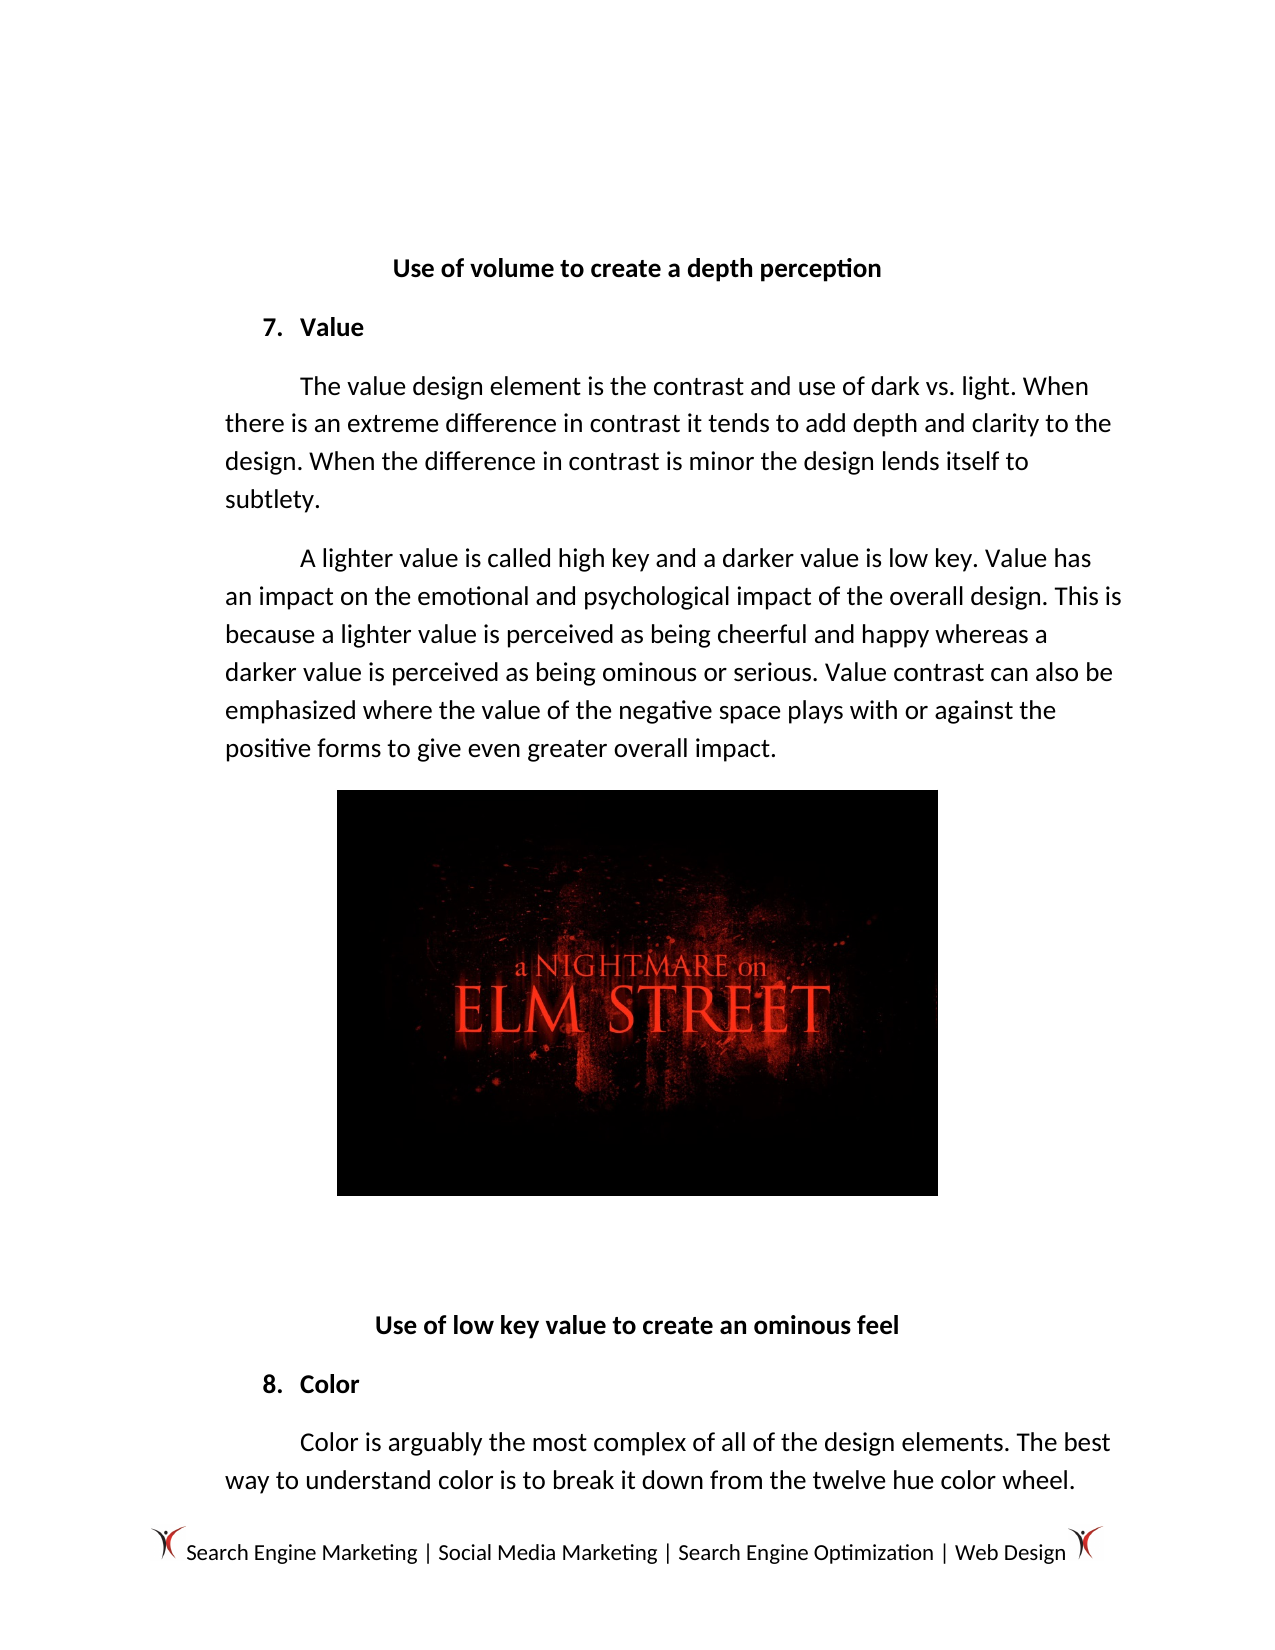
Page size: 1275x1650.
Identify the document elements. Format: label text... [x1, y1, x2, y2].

picture [338, 791, 937, 1195]
subtitle Color [262, 1367, 1125, 1400]
picture [1067, 1524, 1104, 1561]
text Color is arguably the most complex of all of the design elements. The best way to understand color is to break it down from the twelve hue color wheel. [225, 1426, 1125, 1497]
subtitle Value [262, 310, 1125, 343]
text Use of volume to create a depth perception [150, 251, 1125, 284]
text A lighter value is called high key and a darker value is low key. Value has an impact on the emotional and psychological impact of the overall design. This is because a lighter value is perceived as being cheerful and happy whereas a darker value is perceived as being ominous or serious. Value contrast can also be emphasized where the value of the negative space plays with or against the positive forms to give even greater overall impact. [225, 541, 1125, 764]
text Use of low key value to create an ominous feel [150, 1232, 1125, 1341]
picture [150, 1524, 187, 1561]
text The value design element is the contrast and use of dark vs. light. When there is an extreme difference in contrast it tends to add depth and clarity to the design. When the difference in contrast is minor the design lends itself to subtlety. [225, 369, 1125, 516]
